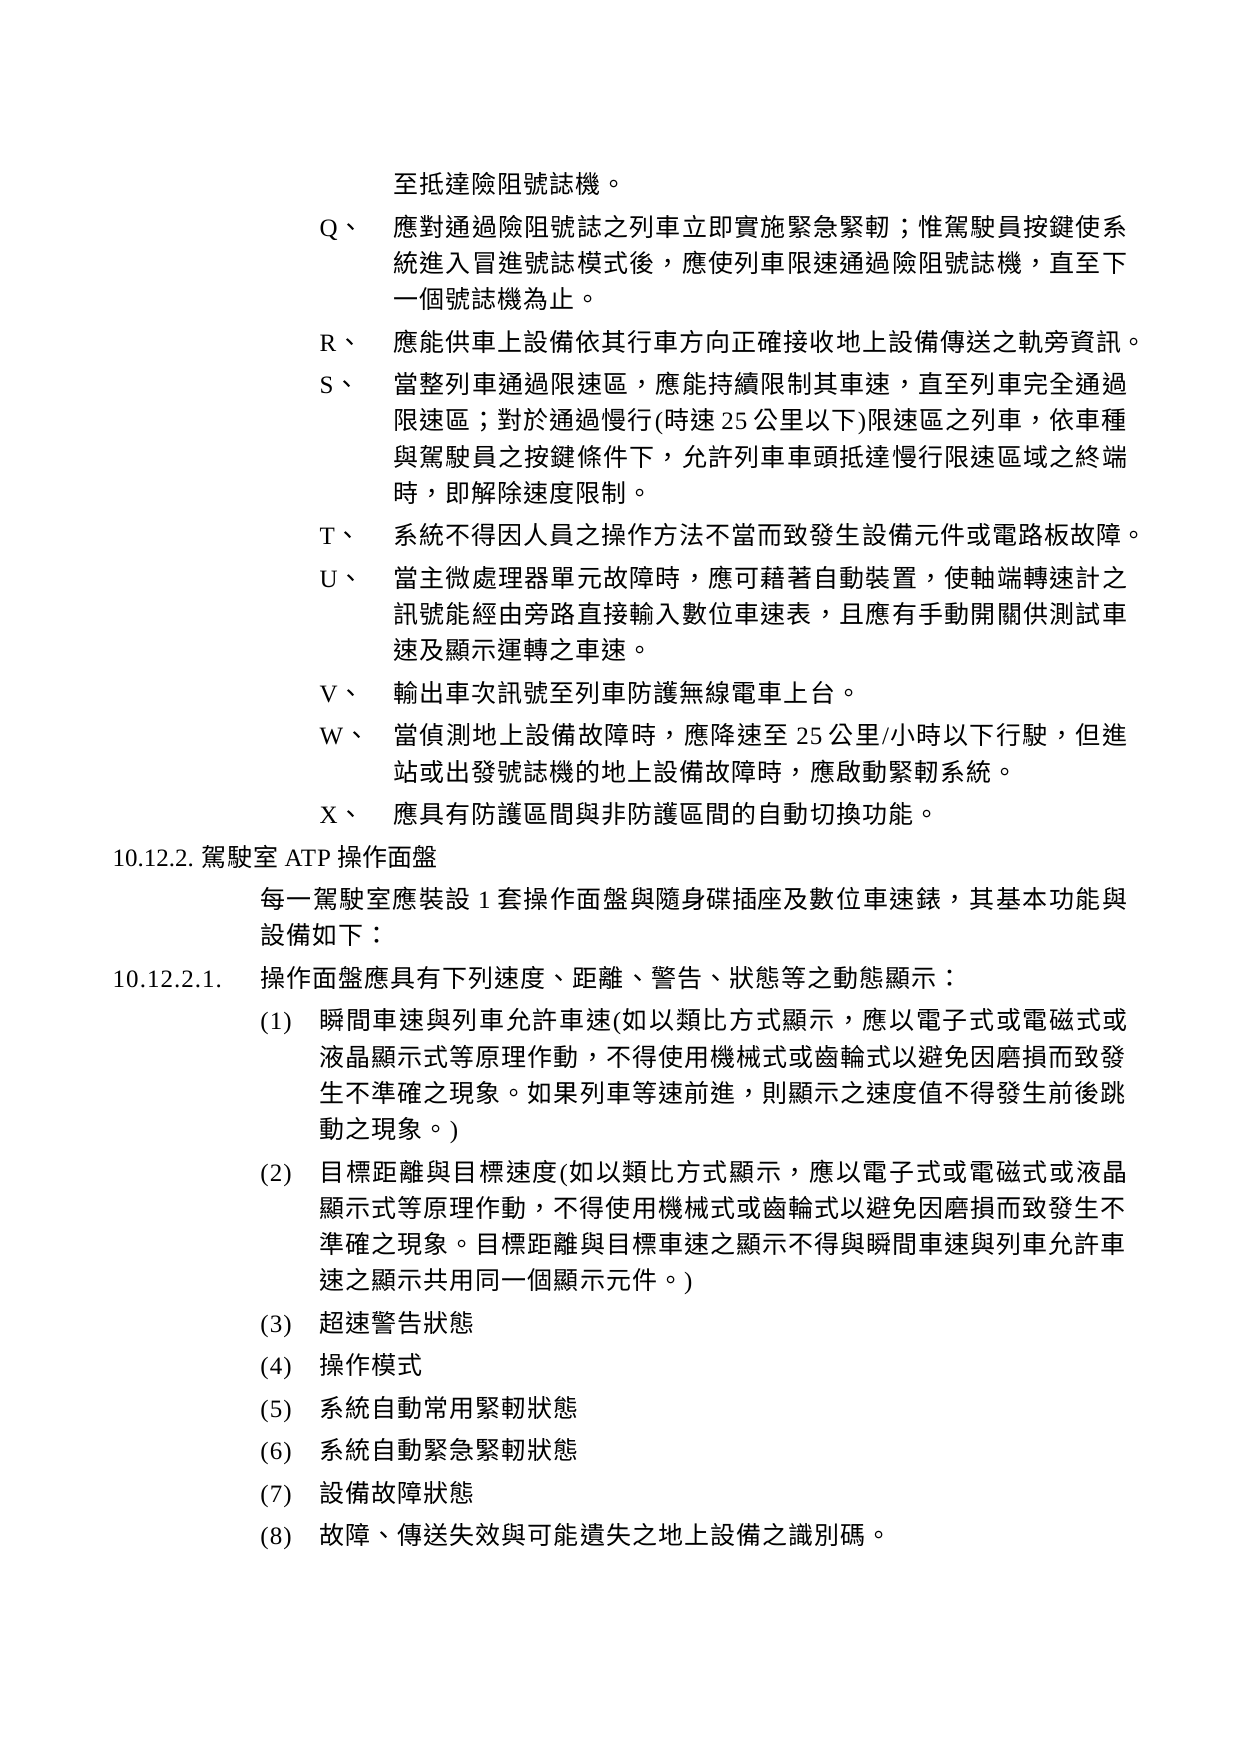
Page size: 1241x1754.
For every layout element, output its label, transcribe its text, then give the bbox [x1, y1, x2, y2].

list 系統自動常用緊軔狀態 [260, 1388, 1128, 1424]
list 故障、傳送失效與可能遺失之地上設備之識別碼。 [260, 1516, 1128, 1552]
list 駕駛室ATP操作面盤 [112, 837, 1128, 873]
list 目標距離與目標速度(如以類比方式顯示，應以電子式或電磁式或液晶顯示式等原理作動，不得使用機械式或齒輪式以避免因磨損而致發生不準確之現象。目標距離與目標車速之顯示不得與瞬間車速與列車允許車速之顯示共用同一個顯示元件。) [260, 1152, 1128, 1297]
list 操作面盤應具有下列速度、距離、警告、狀態等之動態顯示： [112, 958, 1128, 994]
list 系統不得因人員之操作方法不當而致發生設備元件或電路板故障。 [319, 516, 1128, 552]
list 系統自動緊急緊軔狀態 [260, 1431, 1128, 1467]
list 應具有防護區間與非防護區間的自動切換功能。 [319, 794, 1128, 831]
list 設備故障狀態 [260, 1473, 1128, 1509]
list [319, 164, 1128, 201]
text 每一駕駛室應裝設1套操作面盤與隨身碟插座及數位車速錶，其基本功能與設備如下： [260, 879, 1128, 952]
list 瞬間車速與列車允許車速(如以類比方式顯示，應以電子式或電磁式或液晶顯示式等原理作動，不得使用機械式或齒輪式以避免因磨損而致發生不準確之現象。如果列車等速前進，則顯示之速度值不得發生前後跳動之現象。) [260, 1001, 1128, 1146]
list 應對通過險阻號誌之列車立即實施緊急緊軔；惟駕駛員按鍵使系統進入冒進號誌模式後，應使列車限速通過險阻號誌機，直至下一個號誌機為止。 [319, 207, 1128, 316]
list 輸出車次訊號至列車防護無線電車上台。 [319, 673, 1128, 709]
list 當主微處理器單元故障時，應可藉著自動裝置，使軸端轉速計之訊號能經由旁路直接輸入數位車速表，且應有手動開關供測試車速及顯示運轉之車速。 [319, 558, 1128, 667]
list 超速警告狀態 [260, 1303, 1128, 1339]
list 操作模式 [260, 1346, 1128, 1382]
list 應能供車上設備依其行車方向正確接收地上設備傳送之軌旁資訊。 [319, 322, 1128, 358]
list 當整列車通過限速區，應能持續限制其車速，直至列車完全通過限速區；對於通過慢行(時速25公里以下)限速區之列車，依車種與駕駛員之按鍵條件下，允許列車車頭抵達慢行限速區域之終端時，即解除速度限制。 [319, 364, 1128, 509]
list 當偵測地上設備故障時，應降速至25公里/小時以下行駛，但進站或出發號誌機的地上設備故障時，應啟動緊軔系統。 [319, 716, 1128, 788]
